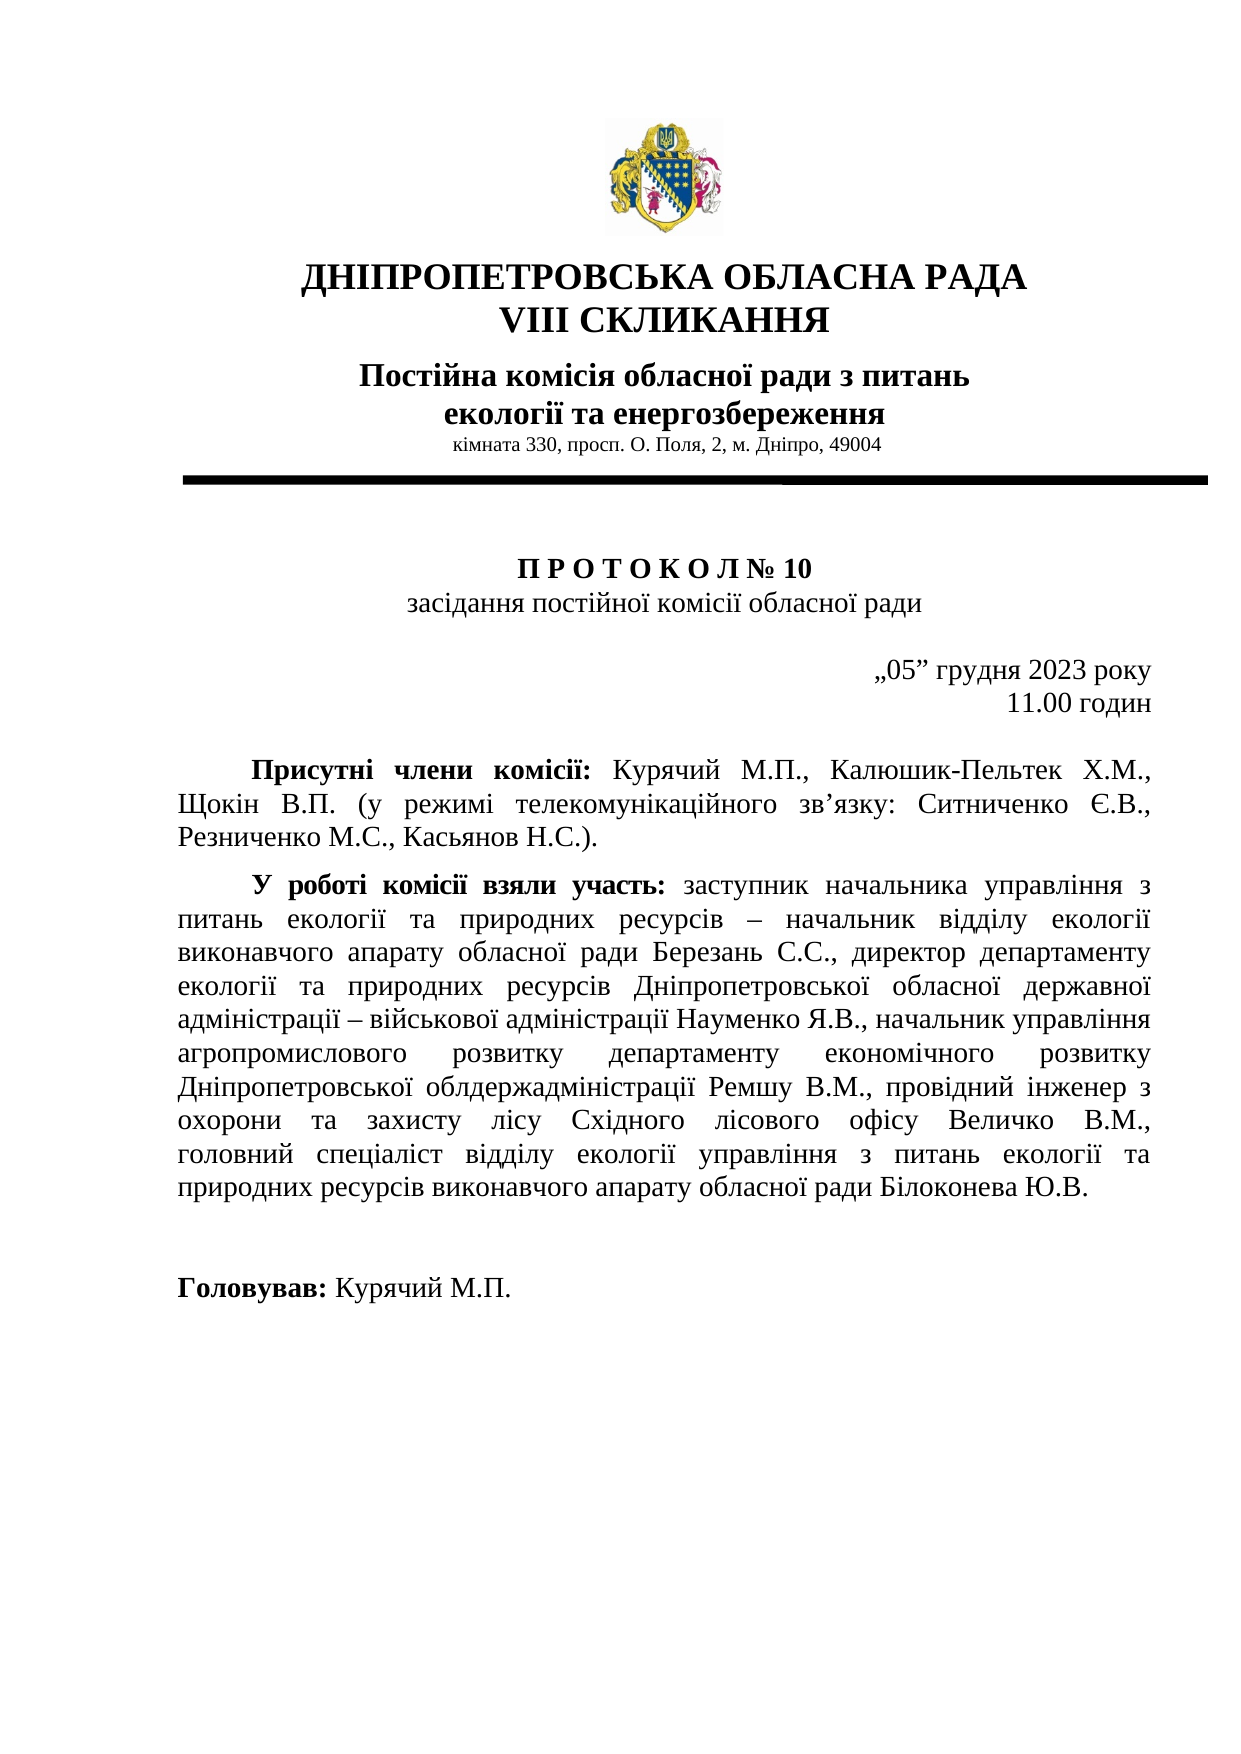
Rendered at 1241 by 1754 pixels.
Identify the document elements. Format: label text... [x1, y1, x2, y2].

text засідання постійної комісії обласної ради [177, 585, 1152, 618]
text Присутні члени комісії: Курячий М.П., Калюшик-Пельтек Х.М., Щокін В.П. (у режимі телекомунікаційного звʼязку: Ситниченко Є.В., Резниченко М.С., Касьянов Н.С.). [177, 752, 1152, 853]
text екології та енергозбереження [177, 393, 1152, 432]
text ДНІПРОПЕТРОВСЬКА ОБЛАСНА РАДА [177, 254, 1152, 298]
picture [605, 118, 724, 236]
text Постійна комісія обласної ради з питань [176, 355, 1152, 393]
text „05” грудня 2023 року [177, 652, 1152, 685]
text 11.00 годин [177, 685, 1152, 719]
text кімната 330, просп. О. Поля, . Дніпро, 49004 [177, 432, 1152, 456]
title П Р О Т О К О Л № 10 [177, 551, 1152, 585]
text У роботі комісії взяли участь: заступник начальника управління з питань екології та природних ресурсів ‒ начальник відділу екології виконавчого апарату обласної ради Березань С.С., директор департаменту екології та природних ресурсів Дніпропетровської обласної державної адміністрації – військової адміністрації Науменко Я.В., начальник управління агропромислового розвитку департаменту економічного розвитку Дніпропетровської облдержадміністрації Ремшу В.М., провідний інженер з охорони та захисту лісу Східного лісового офісу Величко В.М., головний спеціаліст відділу екології управління з питань екології та природних ресурсів виконавчого апарату обласної ради Білоконева Ю.В. [177, 867, 1152, 1203]
text VIII СКЛИКАННЯ [177, 298, 1152, 341]
text Головував: Курячий М.П. [177, 1270, 1152, 1303]
